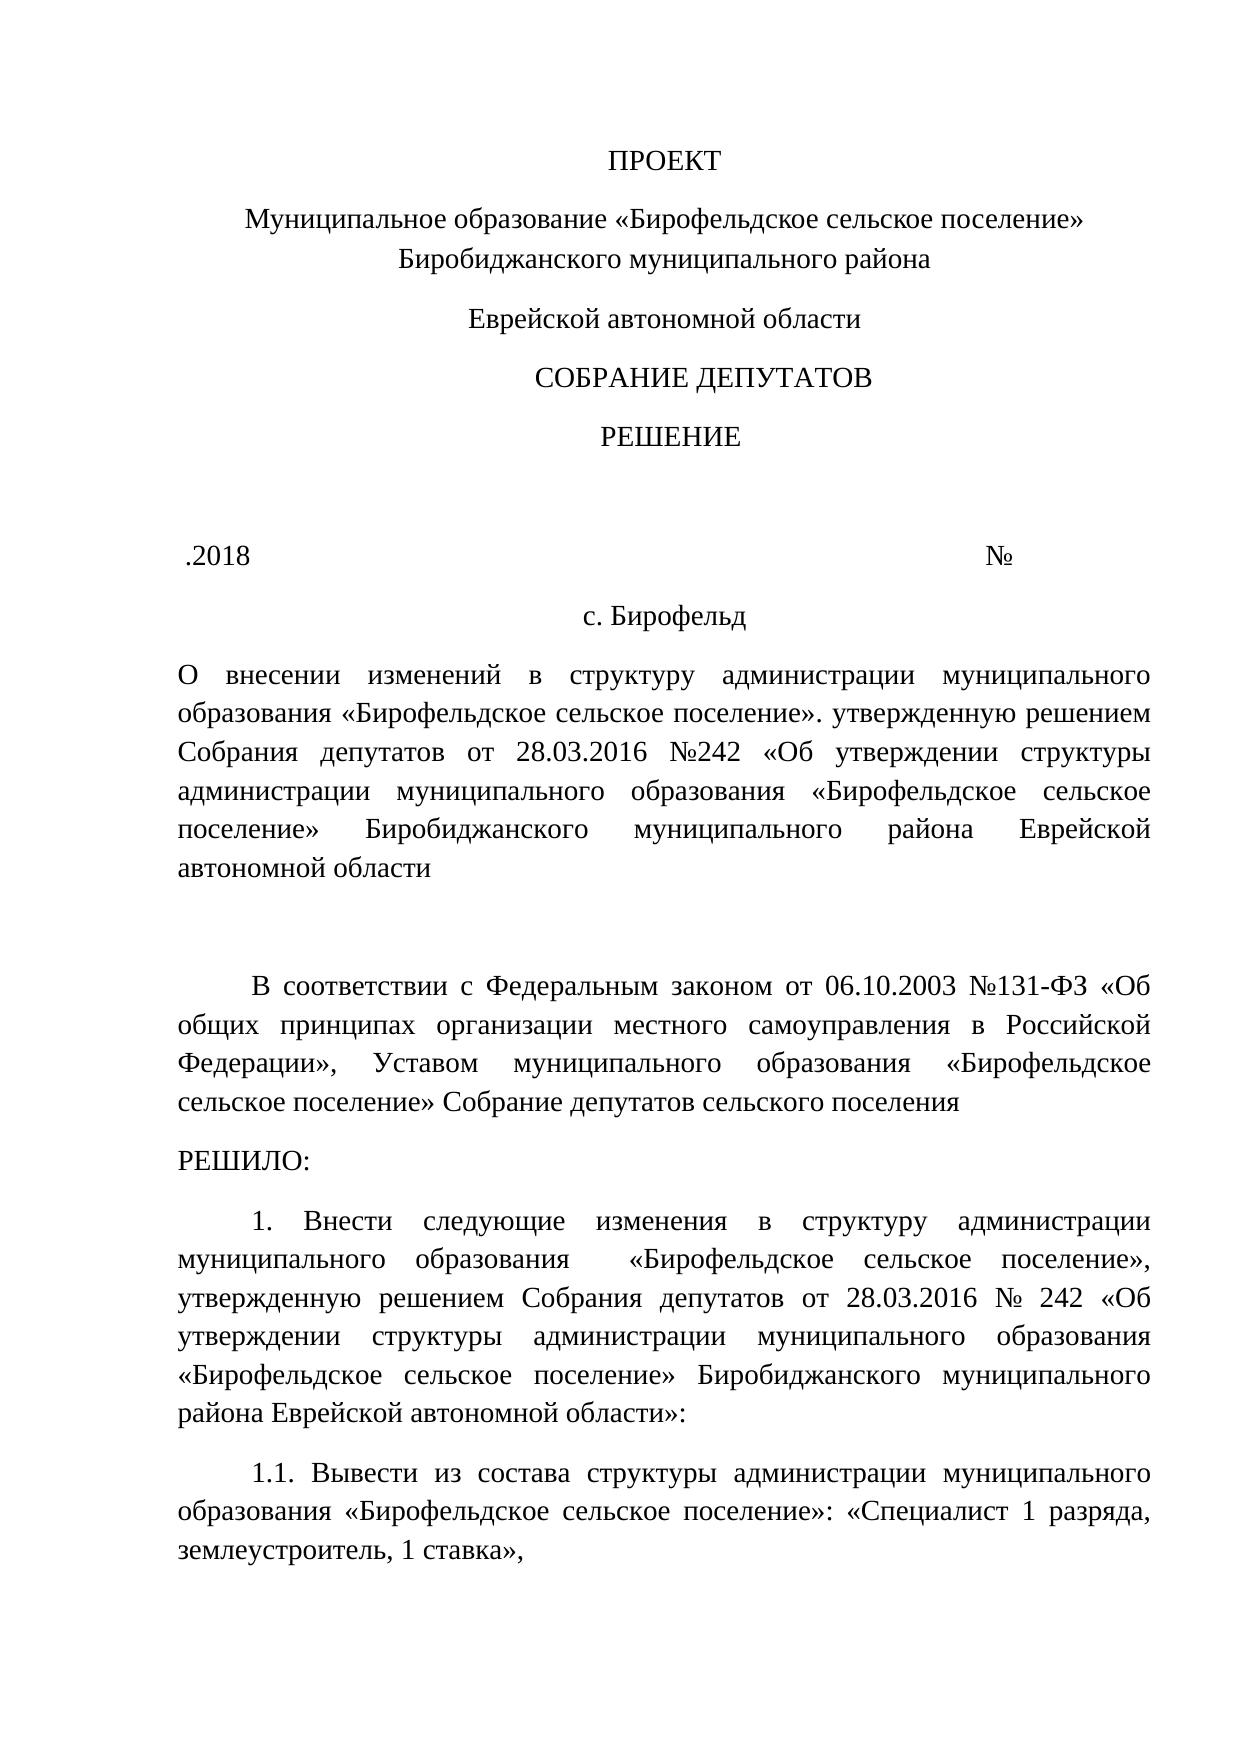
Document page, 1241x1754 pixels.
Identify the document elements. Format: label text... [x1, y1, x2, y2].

text с. Бирофельд [177, 598, 1152, 631]
text РЕШЕНИЕ [177, 419, 1152, 453]
text Еврейской автономной области [177, 301, 1152, 334]
text 1.1. Вывести из состава структуры администрации муниципального образования «Бирофельдское сельское поселение»: «Специалист 1 разряда, землеустроитель, 1 ставка», [177, 1455, 1152, 1566]
title Муниципальное образование «Бирофельдское сельское поселение» [177, 202, 1152, 235]
text В соответствии с Федеральным законом от 06.10.2003 №131-ФЗ «Об общих принципах организации местного самоуправления в Российской Федерации», Уставом муниципального образования «Бирофельдское сельское поселение» Собрание депутатов сельского поселения [177, 968, 1152, 1118]
text .2018 № [177, 538, 1152, 572]
text СОБРАНИЕ ДЕПУТАТОВ [177, 360, 1152, 394]
text РЕШИЛО: [177, 1143, 1152, 1177]
text О внесении изменений в структуру администрации муниципального образования «Бирофельдское сельское поселение». утвержденную решением Собрания депутатов от 28.03.2016 №242 «Об утверждении структуры администрации муниципального образования «Бирофельдское сельское поселение» Биробиджанского муниципального района Еврейской автономной области [177, 657, 1152, 883]
title ПРОЕКТ [177, 143, 1152, 177]
text 1. Внести следующие изменения в структуру администрации муниципального образования «Бирофельдское сельское поселение», утвержденную решением Собрания депутатов от 28.03.2016 № 242 «Об утверждении структуры администрации муниципального образования «Бирофельдское сельское поселение» Биробиджанского муниципального района Еврейской автономной области»: [177, 1203, 1152, 1429]
text Биробиджанского муниципального района [177, 241, 1152, 275]
